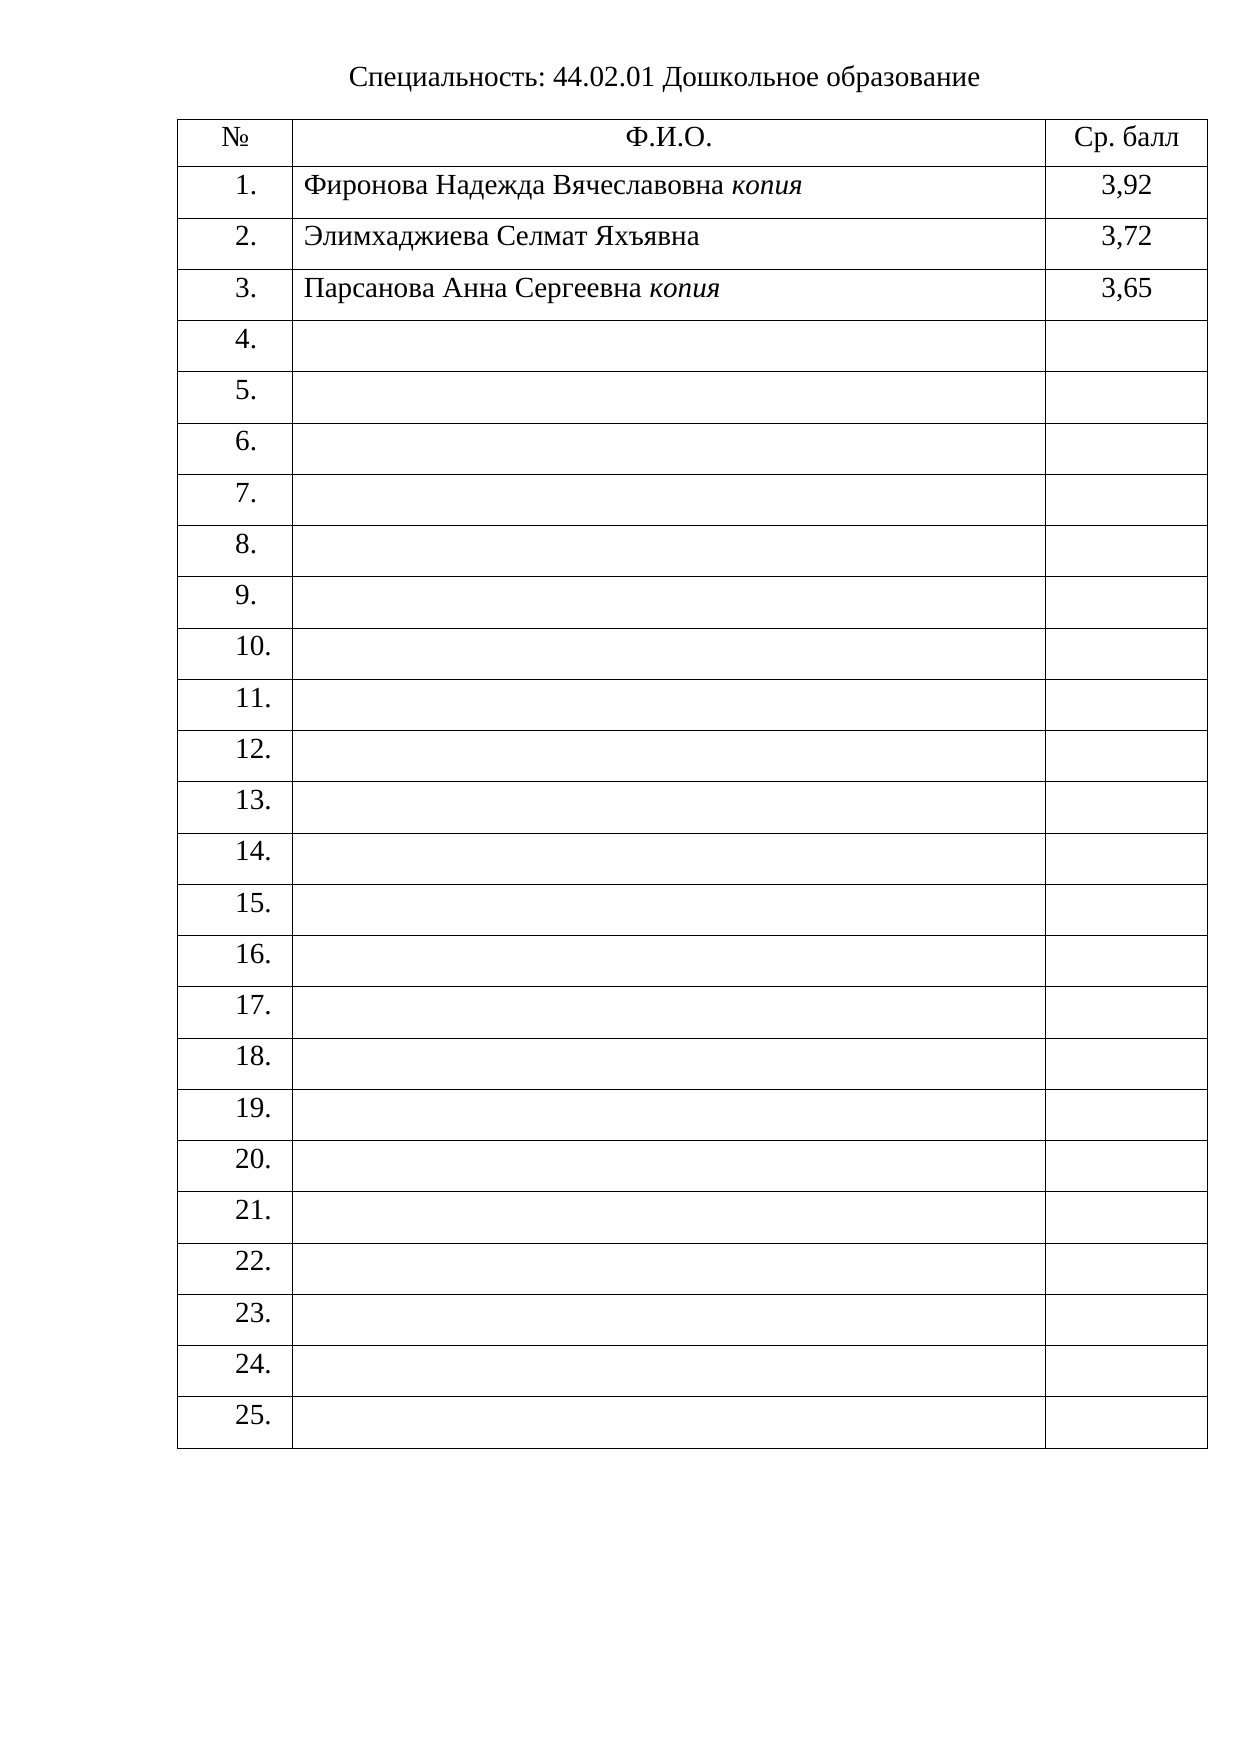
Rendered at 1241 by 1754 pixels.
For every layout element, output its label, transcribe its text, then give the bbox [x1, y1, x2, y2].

table_header Ср. балл [1046, 120, 1207, 166]
table_cell [1046, 987, 1207, 1037]
table_cell [178, 885, 292, 935]
table_cell [293, 936, 1045, 986]
table_cell [178, 372, 292, 422]
table_cell [293, 1192, 1045, 1242]
table_cell [293, 1090, 1045, 1140]
table_cell [1046, 424, 1207, 474]
table_cell [293, 475, 1045, 525]
table_cell [178, 834, 292, 884]
table_cell [178, 1090, 292, 1140]
table_cell [178, 424, 292, 474]
table_cell Фиронова Надежда Вячеславовна копия [293, 167, 1045, 217]
table_cell [293, 680, 1045, 730]
table_cell [1046, 1192, 1207, 1242]
table_cell [1046, 629, 1207, 679]
table_cell [178, 1295, 292, 1345]
table_header Ф.И.О. [293, 120, 1045, 166]
table_cell [293, 782, 1045, 832]
table_cell [293, 1141, 1045, 1191]
table_cell [1046, 1346, 1207, 1396]
table_cell 3,65 [1046, 270, 1207, 320]
table_cell [293, 372, 1045, 422]
table_cell [1046, 372, 1207, 422]
table_cell [178, 782, 292, 832]
table_cell [178, 731, 292, 781]
table_cell [293, 1295, 1045, 1345]
table_cell [178, 1244, 292, 1294]
table_cell [293, 321, 1045, 371]
table_cell [178, 577, 292, 627]
table_cell [293, 526, 1045, 576]
table_cell [1046, 1397, 1207, 1447]
table_cell [178, 1141, 292, 1191]
table_cell Элимхаджиева Селмат Яхъявна [293, 219, 1045, 269]
table_cell [1046, 680, 1207, 730]
table_cell [1046, 885, 1207, 935]
table_cell [178, 1039, 292, 1089]
table_cell 3,72 [1046, 219, 1207, 269]
table_cell [178, 1346, 292, 1396]
table_cell [178, 321, 292, 371]
table_cell [178, 475, 292, 525]
table_cell [1046, 1039, 1207, 1089]
table_cell [178, 629, 292, 679]
table_cell [1046, 475, 1207, 525]
table_cell [1046, 782, 1207, 832]
table_cell [1046, 1141, 1207, 1191]
table_cell [178, 1397, 292, 1447]
table_cell [1046, 321, 1207, 371]
table_cell [1046, 1295, 1207, 1345]
table_cell [293, 1346, 1045, 1396]
table_cell [178, 270, 292, 320]
table_cell [293, 1397, 1045, 1447]
table_cell [1046, 1244, 1207, 1294]
table_header № [178, 120, 292, 166]
table_cell [1046, 577, 1207, 627]
table_cell [178, 1192, 292, 1242]
table_cell [293, 629, 1045, 679]
table_cell [178, 680, 292, 730]
table_cell [293, 577, 1045, 627]
table_cell [178, 987, 292, 1037]
table_cell [1046, 834, 1207, 884]
table_cell [293, 424, 1045, 474]
table_cell [178, 219, 292, 269]
table_cell [1046, 731, 1207, 781]
table_cell [1046, 936, 1207, 986]
table_cell Парсанова Анна Сергеевна копия [293, 270, 1045, 320]
table_cell [1046, 526, 1207, 576]
table_cell [293, 885, 1045, 935]
table_cell 3,92 [1046, 167, 1207, 217]
table_cell [293, 1039, 1045, 1089]
table_cell [1046, 1090, 1207, 1140]
table_cell [293, 987, 1045, 1037]
table_cell [293, 731, 1045, 781]
table_cell [178, 526, 292, 576]
table_cell [293, 1244, 1045, 1294]
table_cell [178, 936, 292, 986]
text Специальность: 44.02.01 Дошкольное образование [177, 59, 1152, 93]
table_cell [293, 834, 1045, 884]
table_cell [178, 167, 292, 217]
